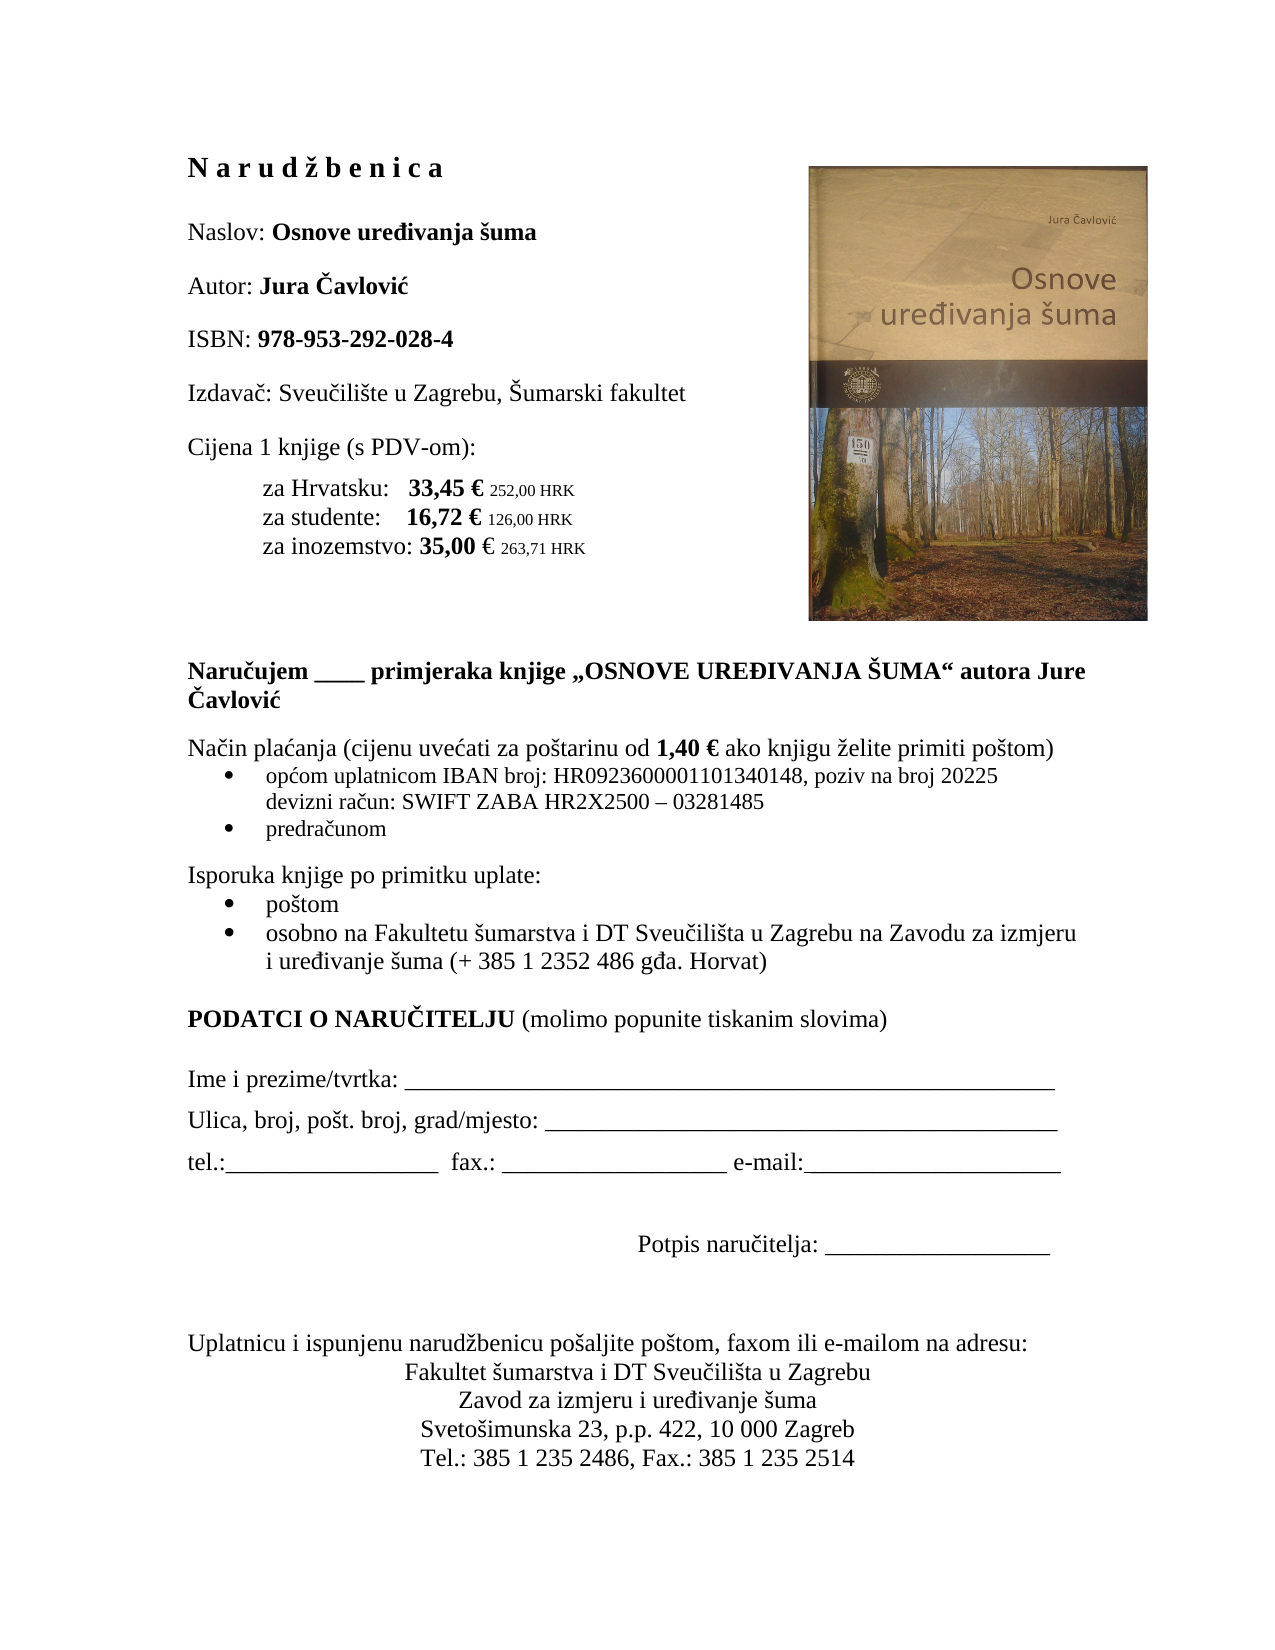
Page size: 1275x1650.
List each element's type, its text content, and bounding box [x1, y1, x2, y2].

text za inozemstvo: 35,00 € 263,71 HRK [187, 531, 793, 559]
text Način plaćanja (cijenu uvećati za poštarinu od 1,40 € ako knjigu želite primiti poštom) [187, 733, 1087, 762]
text Naslov: Osnove uređivanja šuma [187, 217, 793, 246]
text Zavod za izmjeru i uređivanje šuma [187, 1386, 1087, 1414]
text tel.:_________________ fax.: __________________ e-mail: ____________________ [187, 1147, 1087, 1176]
text Isporuka knjige po primitku uplate: [187, 860, 1087, 889]
text Tel.: 385 1 235 2486, Fax.: 385 1 235 2514 [187, 1443, 1087, 1472]
picture [808, 166, 1148, 621]
text Svetošimunska 23, p.p. 422, 10 000 Zagreb [187, 1414, 1087, 1443]
text ISBN: 978-953-292-028-4 [187, 324, 793, 353]
text N a r u d ž b e n i c a [187, 150, 1087, 183]
text Fakultet šumarstva i DT Sveučilišta u Zagrebu [187, 1357, 1087, 1386]
text Uplatnicu i ispunjenu narudžbenicu pošaljite poštom, faxom ili e-mailom na adresu: [187, 1328, 1087, 1357]
text Autor: Jura Čavlović [187, 271, 793, 299]
text za studente: 16,72 € 126,00 HRK [187, 502, 793, 531]
text Izdavač: Sveučilište u Zagrebu, Šumarski fakultet [187, 378, 793, 407]
text Ulica, broj, pošt. broj, grad/mjesto: _________________________________________ [187, 1106, 1087, 1134]
text PODATCI O NARUČITELJU (molimo popunite tiskanim slovima) [187, 1004, 1087, 1033]
list općom uplatnicom IBAN broj: HR0923600001101340148, poziv na broj 20225 [225, 762, 1087, 788]
text Naručujem ____ primjeraka knjige „OSNOVE UREĐIVANJA ŠUMA“ autora Jure Čavlović [187, 656, 1087, 714]
list predračunom [225, 814, 1087, 841]
text Potpis naručitelja: __________________ [562, 1229, 1087, 1287]
text Cijena 1 knjige (s PDV-om): [187, 432, 793, 461]
list osobno na Fakultetu šumarstva i DT Sveučilišta u Zagrebu na Zavodu za izmjeru i uređivanje šuma (+ 385 1 2352 486 gđa. Horvat) [225, 918, 1087, 975]
text Ime i prezime/tvrtka: ____________________________________________________ [187, 1064, 1087, 1093]
text devizni račun: SWIFT ZABA HR2X2500 – 03281485 [266, 788, 1087, 814]
text za Hrvatsku: 33,45 € 252,00 HRK [187, 473, 793, 502]
list poštom [225, 889, 1087, 918]
